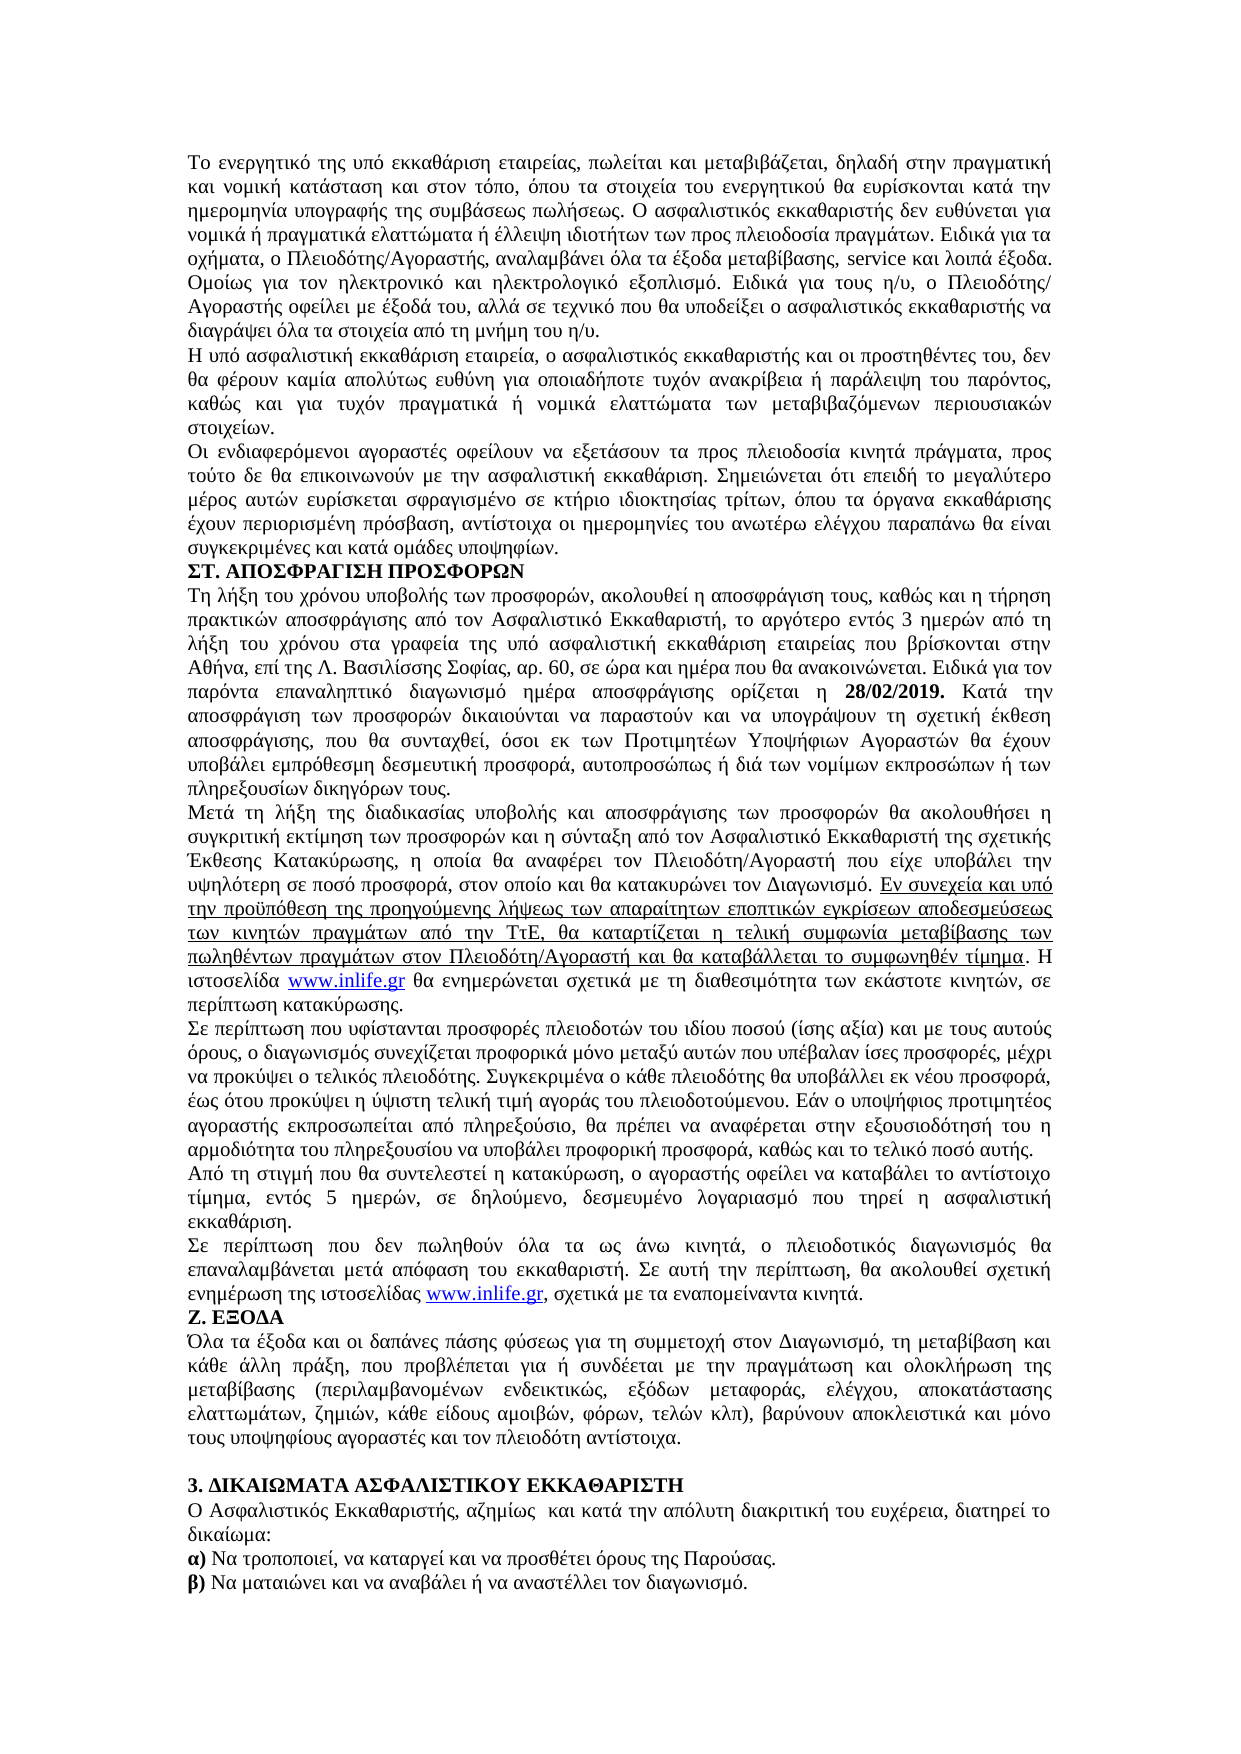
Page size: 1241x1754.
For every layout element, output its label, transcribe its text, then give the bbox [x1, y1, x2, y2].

text Τη λήξη του χρόνου υποβολής των προσφορών, ακολουθεί η αποσφράγιση τους, καθώς και η τήρηση πρακτικών αποσφράγισης από τον Ασφαλιστικό Εκκαθαριστή, το αργότερο εντός 3 ημερών από τη λήξη του χρόνου στα γραφεία της υπό ασφαλιστική εκκαθάριση εταιρείας που βρίσκονται στην Αθήνα, επί της Λ. Βασιλίσσης Σοφίας, αρ. 60, σε ώρα και ημέρα που θα ανακοινώνεται. Ειδικά για τον παρόντα επαναληπτικό διαγωνισμό ημέρα αποσφράγισης ορίζεται η 28/02/2019. Κατά την αποσφράγιση των προσφορών δικαιούνται να παραστούν και να υπογράψουν τη σχετική έκθεση αποσφράγισης, που θα συνταχθεί, όσοι εκ των Προτιμητέων Υποψήφιων Αγοραστών θα έχουν υποβάλει εμπρόθεσμη δεσμευτική προσφορά, αυτοπροσώπως ή διά των νομίμων εκπροσώπων ή των πληρεξουσίων δικηγόρων τους. [187, 583, 1053, 800]
text Οι ενδιαφερόμενοι αγοραστές οφείλουν να εξετάσουν τα προς πλειοδοσία κινητά πράγματα, προς τούτο δε θα επικοινωνούν με την ασφαλιστική εκκαθάριση. Σημειώνεται ότι επειδή το μεγαλύτερο μέρος αυτών ευρίσκεται σφραγισμένο σε κτήριο ιδιοκτησίας τρίτων, όπου τα όργανα εκκαθάρισης έχουν περιορισμένη πρόσβαση, αντίστοιχα οι ημερομηνίες του ανωτέρω ελέγχου παραπάνω θα είναι συγκεκριμένες και κατά ομάδες υποψηφίων. [187, 439, 1053, 559]
text Το ενεργητικό της υπό εκκαθάριση εταιρείας, πωλείται και μεταβιβάζεται, δηλαδή στην πραγματική και νομική κατάσταση και στον τόπο, όπου τα στοιχεία του ενεργητικού θα ευρίσκονται κατά την ημερομηνία υπογραφής της συμβάσεως πωλήσεως. Ο ασφαλιστικός εκκαθαριστής δεν ευθύνεται για νομικά ή πραγματικά ελαττώματα ή έλλειψη ιδιοτήτων των προς πλειοδοσία πραγμάτων. Ειδικά για τα οχήματα, ο Πλειοδότης/Αγοραστής, αναλαμβάνει όλα τα έξοδα μεταβίβασης, service και λοιπά έξοδα. Ομοίως για τον ηλεκτρονικό και ηλεκτρολογικό εξοπλισμό. Ειδικά για τους η/υ, ο Πλειοδότης/ Αγοραστής οφείλει με έξοδά του, αλλά σε τεχνικό που θα υποδείξει ο ασφαλιστικός εκκαθαριστής να διαγράψει όλα τα στοιχεία από τη μνήμη του η/υ. [187, 150, 1053, 342]
text Ο Ασφαλιστικός Εκκαθαριστής, αζημίως και κατά την απόλυτη διακριτική του ευχέρεια, διατηρεί το δικαίωμα: [187, 1497, 1053, 1546]
text Μετά τη λήξη της διαδικασίας υποβολής και αποσφράγισης των προσφορών θα ακολουθήσει η συγκριτική εκτίμηση των προσφορών και η σύνταξη από τον Ασφαλιστικό Εκκαθαριστή της σχετικής Έκθεσης Κατακύρωσης, η οποία θα αναφέρει τον Πλειοδότη/Αγοραστή που είχε υποβάλει την υψηλότερη σε ποσό προσφορά, στον οποίο και θα κατακυρώνει τον Διαγωνισμό. Εν συνεχεία και υπό την προϋπόθεση της προηγούμενης λήψεως των απαραίτητων εποπτικών εγκρίσεων αποδεσμεύσεως των κινητών πραγμάτων από την ΤτΕ, θα καταρτίζεται η τελική συμφωνία μεταβίβασης των πωληθέντων πραγμάτων στον Πλειοδότη/Αγοραστή και θα καταβάλλεται το συμφωνηθέν τίμημα. Η ιστοσελίδα www.inlife.gr θα ενημερώνεται σχετικά με τη διαθεσιμότητα των εκάστοτε κινητών, σε περίπτωση κατακύρωσης. [187, 942, 1053, 1016]
text α) Να τροποποιεί, να καταργεί και να προσθέτει όρους της Παρούσας. [187, 1546, 1053, 1570]
text Σε περίπτωση που υφίστανται προσφορές πλειοδοτών του ιδίου ποσού (ίσης αξία) και με τους αυτούς όρους, ο διαγωνισμός συνεχίζεται προφορικά μόνο μεταξύ αυτών που υπέβαλαν ίσες προσφορές, μέχρι να προκύψει ο τελικός πλειοδότης. Συγκεκριμένα ο κάθε πλειοδότης θα υποβάλλει εκ νέου προσφορά, έως ότου προκύψει η ύψιστη τελική τιμή αγοράς του πλειοδοτούμενου. Εάν ο υποψήφιος προτιμητέος αγοραστής εκπροσωπείται από πληρεξούσιο, θα πρέπει να αναφέρεται στην εξουσιοδότησή του η αρμοδιότητα του πληρεξουσίου να υποβάλει προφορική προσφορά, καθώς και το τελικό ποσό αυτής. [187, 1016, 1053, 1161]
text ΣΤ. ΑΠΟΣΦΡΑΓΙΣΗ ΠΡΟΣΦΟΡΩΝ [187, 559, 1053, 583]
text Ζ. ΕΞΟΔΑ [187, 1305, 1053, 1329]
text Μετά τη λήξη της διαδικασίας υποβολής και αποσφράγισης των προσφορών θα ακολουθήσει η συγκριτική εκτίμηση των προσφορών και η σύνταξη από τον Ασφαλιστικό Εκκαθαριστή της σχετικής Έκθεσης Κατακύρωσης, η οποία θα αναφέρει τον Πλειοδότη/Αγοραστή που είχε υποβάλει την υψηλότερη σε ποσό προσφορά, στον οποίο και θα κατακυρώνει τον Διαγωνισμό. Εν συνεχεία και υπό την προϋπόθεση της προηγούμενης λήψεως των απαραίτητων εποπτικών εγκρίσεων αποδεσμεύσεως των κινητών πραγμάτων από την ΤτΕ, θα καταρτίζεται η τελική συμφωνία μεταβίβασης των πωληθέντων πραγμάτων στον Πλειοδότη/Αγοραστή και θα καταβάλλεται το συμφωνηθέν τίμημα. Η ιστοσελίδα www.inlife.gr θα ενημερώνεται σχετικά με τη διαθεσιμότητα των εκάστοτε κινητών, σε περίπτωση κατακύρωσης. [187, 800, 1053, 917]
text β) Να ματαιώνει και να αναβάλει ή να αναστέλλει τον διαγωνισμό. [187, 1570, 1053, 1594]
text Από τη στιγμή που θα συντελεστεί η κατακύρωση, ο αγοραστής οφείλει να καταβάλει το αντίστοιχο τίμημα, εντός 5 ημερών, σε δηλούμενο, δεσμευμένο λογαριασμό που τηρεί η ασφαλιστική εκκαθάριση. [187, 1161, 1053, 1233]
text Σε περίπτωση που δεν πωληθούν όλα τα ως άνω κινητά, ο πλειοδοτικός διαγωνισμός θα επαναλαμβάνεται μετά απόφαση του εκκαθαριστή. Σε αυτή την περίπτωση, θα ακολουθεί σχετική ενημέρωση της ιστοσελίδας www.inlife.gr, σχετικά με τα εναπομείναντα κινητά. [187, 1233, 1053, 1305]
text 3. ΔΙΚΑΙΩΜΑΤΑ ΑΣΦΑΛΙΣΤΙΚΟΥ ΕΚΚΑΘΑΡΙΣΤΗ [187, 1473, 1053, 1497]
text Η υπό ασφαλιστική εκκαθάριση εταιρεία, ο ασφαλιστικός εκκαθαριστής και οι προστηθέντες του, δεν θα φέρουν καμία απολύτως ευθύνη για οποιαδήποτε τυχόν ανακρίβεια ή παράλειψη του παρόντος, καθώς και για τυχόν πραγματικά ή νομικά ελαττώματα των μεταβιβαζόμενων περιουσιακών στοιχείων. [187, 342, 1053, 439]
text Όλα τα έξοδα και οι δαπάνες πάσης φύσεως για τη συμμετοχή στον Διαγωνισμό, τη μεταβίβαση και κάθε άλλη πράξη, που προβλέπεται για ή συνδέεται με την πραγμάτωση και ολοκλήρωση της μεταβίβασης (περιλαμβανομένων ενδεικτικώς, εξόδων μεταφοράς, ελέγχου, αποκατάστασης ελαττωμάτων, ζημιών, κάθε είδους αμοιβών, φόρων, τελών κλπ), βαρύνουν αποκλειστικά και μόνο τους υποψηφίους αγοραστές και τον πλειοδότη αντίστοιχα. [187, 1329, 1053, 1449]
